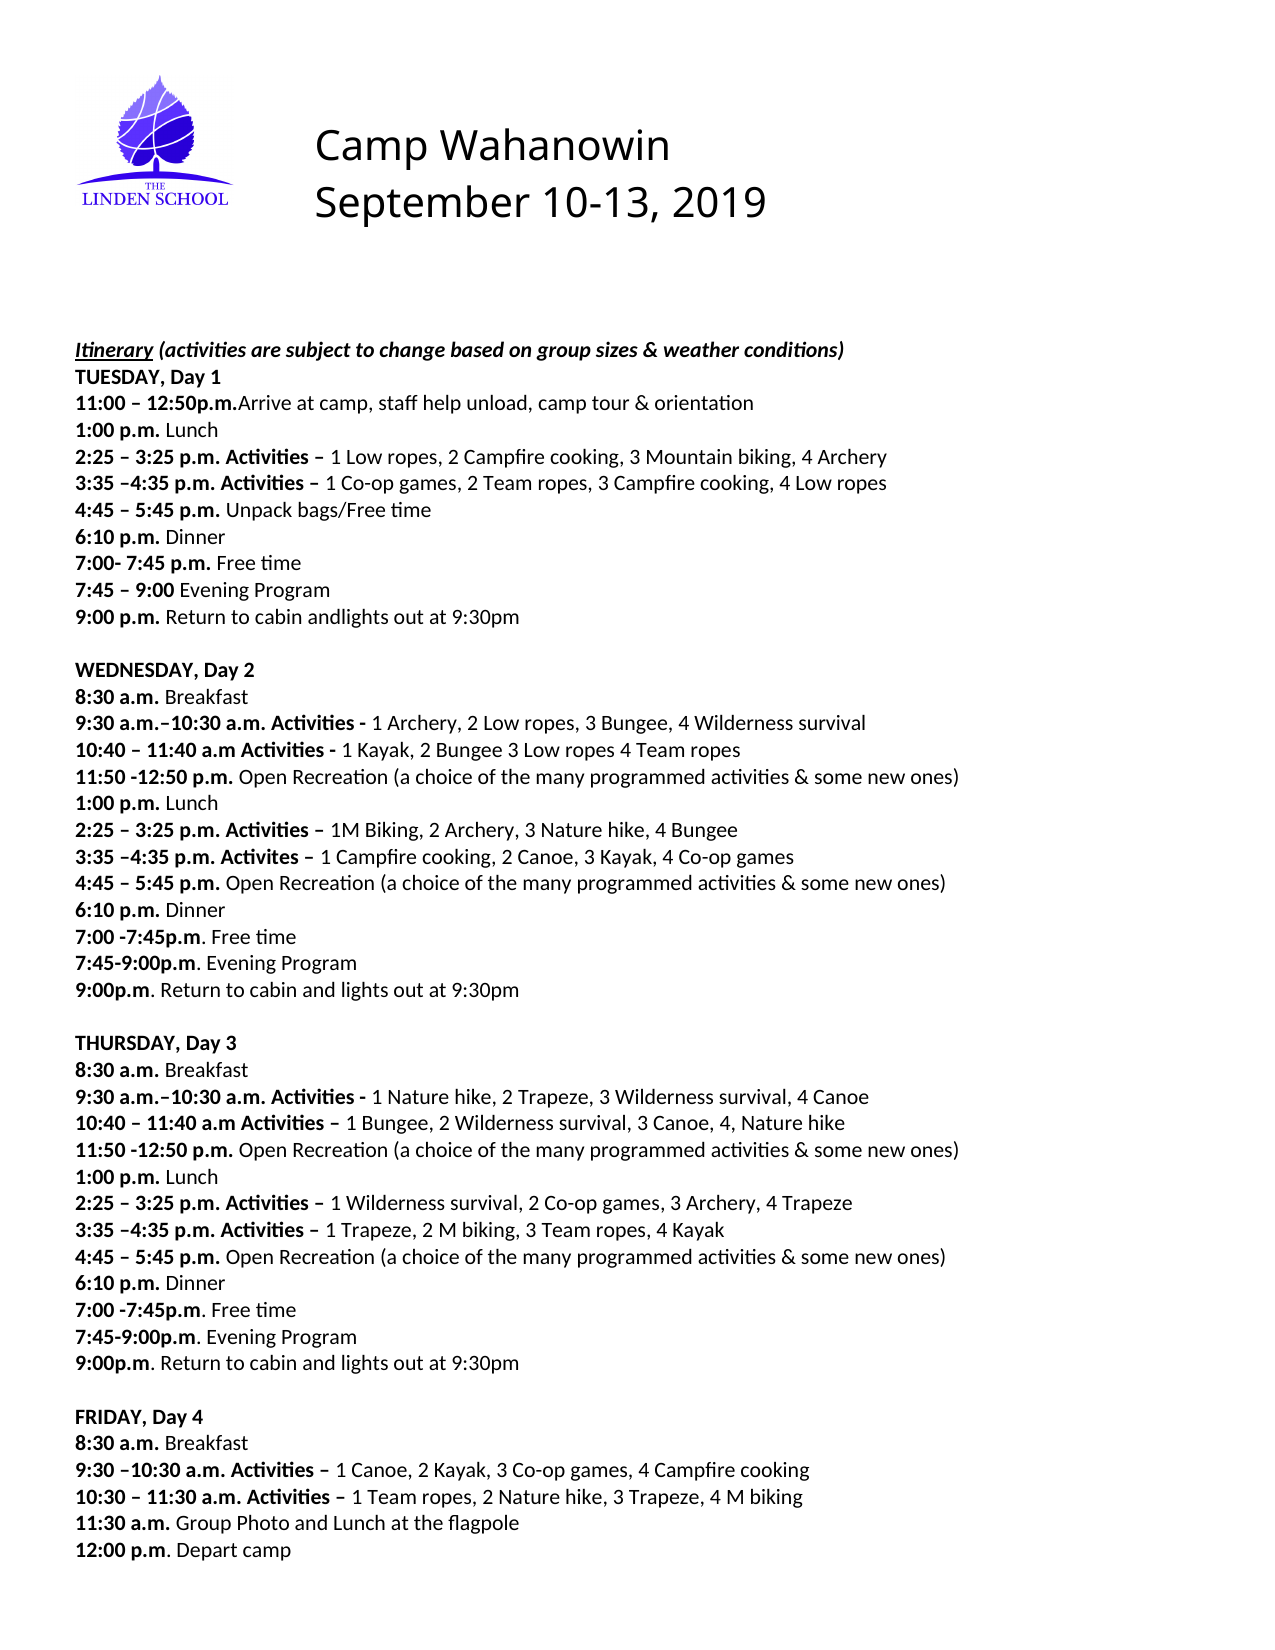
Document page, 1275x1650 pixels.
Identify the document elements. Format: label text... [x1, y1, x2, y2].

text WEDNESDAY, Day 2 [75, 656, 1200, 683]
text 7:00 -7:45p.m. Free time [75, 923, 1200, 949]
text 1:00 p.m. Lunch [75, 416, 1200, 443]
text 11:50 -12:50 p.m. Open Recreation (a choice of the many programmed activities & some new ones) [75, 763, 1200, 789]
picture [75, 75, 234, 206]
text 3:35 –4:35 p.m. Activities – 1 Co-op games, 2 Team ropes, 3 Campfire cooking, 4 Low ropes [75, 469, 1200, 496]
text 11:50 -12:50 p.m. Open Recreation (a choice of the many programmed activities & some new ones) [75, 1136, 1200, 1163]
text 4:45 – 5:45 p.m. Unpack bags/Free time [75, 496, 1200, 523]
text 7:45 – 9:00 Evening Program [75, 576, 1200, 603]
text 9:30 a.m.–10:30 a.m. Activities - 1 Archery, 2 Low ropes, 3 Bungee, 4 Wilderness survival [75, 709, 1200, 736]
text 3:35 –4:35 p.m. Activities – 1 Trapeze, 2 M biking, 3 Team ropes, 4 Kayak [75, 1216, 1200, 1243]
text 1:00 p.m. Lunch [75, 789, 1200, 816]
text 10:40 – 11:40 a.m Activities - 1 Kayak, 2 Bungee 3 Low ropes 4 Team ropes [75, 736, 1200, 763]
text 7:00 -7:45p.m. Free time [75, 1296, 1200, 1323]
text 8:30 a.m. Breakfast [75, 1056, 1200, 1083]
text 11:00 – 12:50p.m.Arrive at camp, staff help unload, camp tour & orientation [75, 389, 1200, 416]
text 4:45 – 5:45 p.m. Open Recreation (a choice of the many programmed activities & some new ones) [75, 1243, 1200, 1269]
text THURSDAY, Day 3 [75, 1029, 1200, 1056]
text 9:00p.m. Return to cabin and lights out at 9:30pm [75, 1349, 1200, 1376]
text 9:00 p.m. Return to cabin andlights out at 9:30pm [75, 603, 1200, 629]
text 9:00p.m. Return to cabin and lights out at 9:30pm [75, 976, 1200, 1003]
text FRIDAY, Day 4 [75, 1403, 1200, 1429]
text 10:40 – 11:40 a.m Activities – 1 Bungee, 2 Wilderness survival, 3 Canoe, 4, Nature hike [75, 1109, 1200, 1136]
text 12:00 p.m. Depart camp [75, 1536, 1200, 1563]
text 7:45-9:00p.m. Evening Program [75, 1323, 1200, 1349]
table_header Camp Wahanowin September 10-13, 2019 [303, 75, 1078, 311]
text 8:30 a.m. Breakfast [75, 1429, 1200, 1456]
text 6:10 p.m. Dinner [75, 896, 1200, 923]
text 7:00- 7:45 p.m. Free time [75, 549, 1200, 576]
text 3:35 –4:35 p.m. Activites – 1 Campfire cooking, 2 Canoe, 3 Kayak, 4 Co-op games [75, 843, 1200, 869]
text TUESDAY, Day 1 [75, 363, 1200, 389]
text 1:00 p.m. Lunch [75, 1163, 1200, 1189]
text 9:30 –10:30 a.m. Activities – 1 Canoe, 2 Kayak, 3 Co-op games, 4 Campfire cooking [75, 1456, 1200, 1483]
text 7:45-9:00p.m. Evening Program [75, 949, 1200, 976]
text 6:10 p.m. Dinner [75, 1269, 1200, 1296]
text 8:30 a.m. Breakfast [75, 683, 1200, 709]
table_header [64, 75, 303, 311]
text 6:10 p.m. Dinner [75, 523, 1200, 549]
text 11:30 a.m. Group Photo and Lunch at the flagpole [75, 1509, 1200, 1536]
text 4:45 – 5:45 p.m. Open Recreation (a choice of the many programmed activities & some new ones) [75, 869, 1200, 896]
text 2:25 – 3:25 p.m. Activities – 1 Low ropes, 2 Campfire cooking, 3 Mountain biking, 4 Archery [75, 443, 1200, 469]
text 2:25 – 3:25 p.m. Activities – 1M Biking, 2 Archery, 3 Nature hike, 4 Bungee [75, 816, 1200, 843]
text 10:30 – 11:30 a.m. Activities – 1 Team ropes, 2 Nature hike, 3 Trapeze, 4 M biking [75, 1483, 1200, 1509]
text Itinerary (activities are subject to change based on group sizes & weather conditions) [75, 336, 1200, 363]
text 9:30 a.m.–10:30 a.m. Activities - 1 Nature hike, 2 Trapeze, 3 Wilderness survival, 4 Canoe [75, 1083, 1200, 1109]
text 2:25 – 3:25 p.m. Activities – 1 Wilderness survival, 2 Co-op games, 3 Archery, 4 Trapeze [75, 1189, 1200, 1216]
